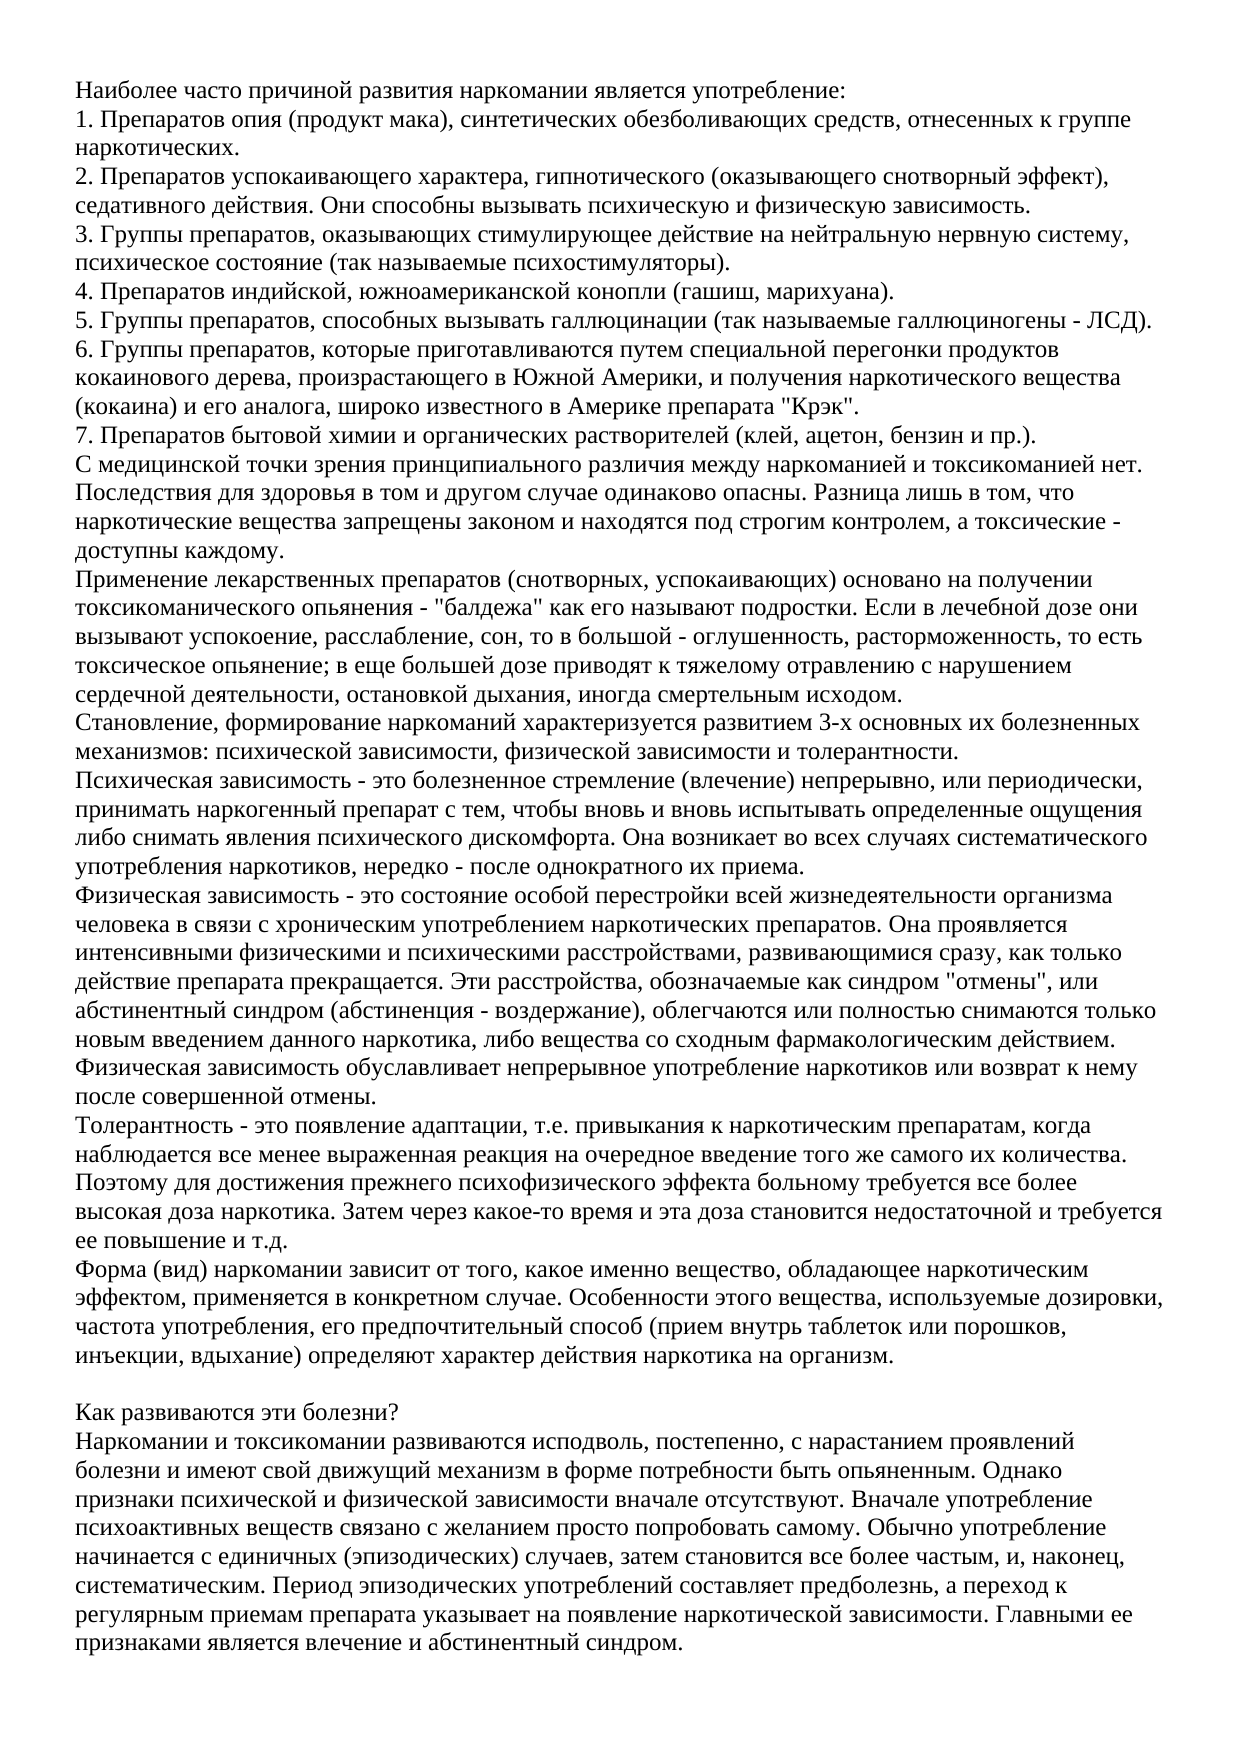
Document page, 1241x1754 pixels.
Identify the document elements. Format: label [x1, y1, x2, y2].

text [75, 75, 1165, 1656]
